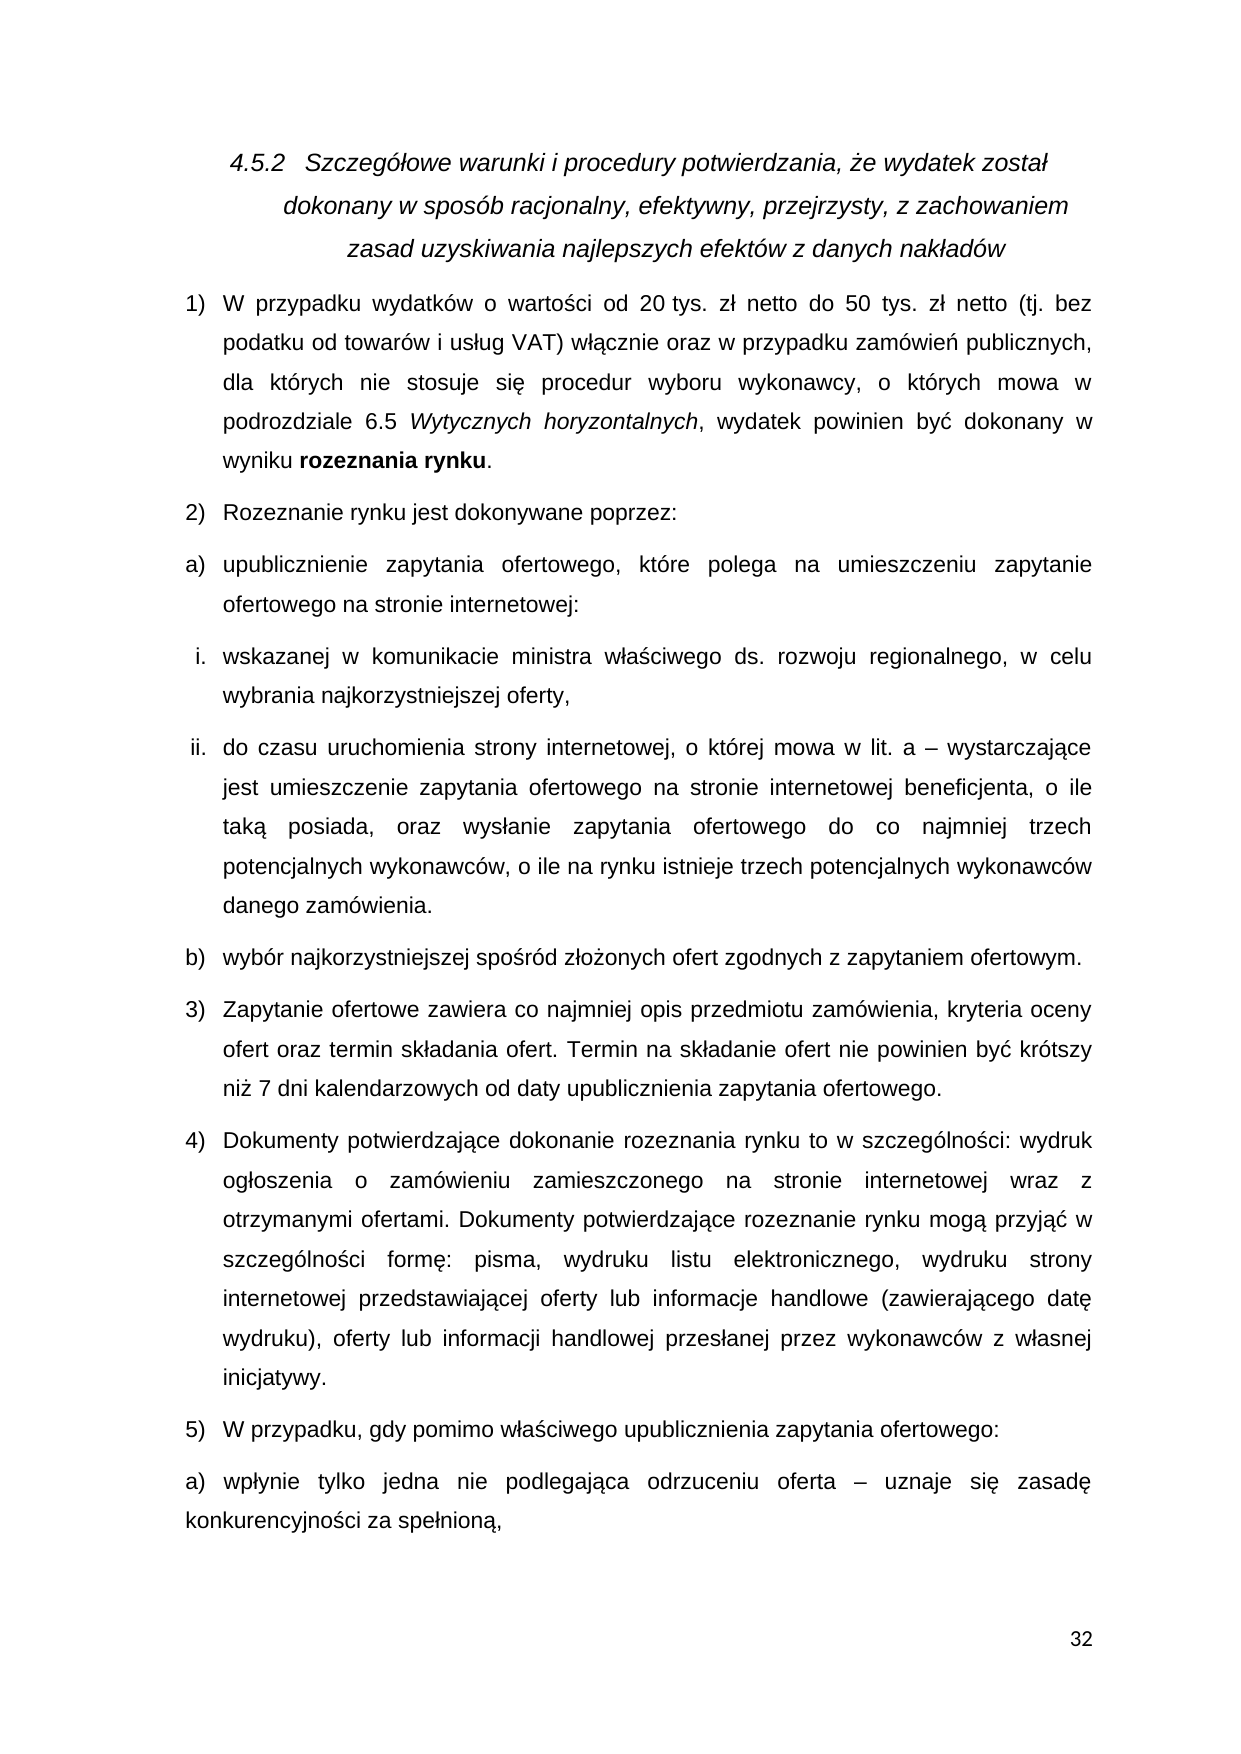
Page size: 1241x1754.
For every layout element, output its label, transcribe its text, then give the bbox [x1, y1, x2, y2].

list do czasu uruchomienia strony internetowej, o której mowa w lit. a – wystarczające jest umieszczenie zapytania ofertowego na stronie internetowej beneficjenta, o ile taką posiada, oraz wysłanie zapytania ofertowego do co najmniej trzech potencjalnych wykonawców, o ile na rynku istnieje trzech potencjalnych wykonawców danego zamówienia. [207, 734, 1093, 918]
list wskazanej w komunikacie ministra właściwego ds. rozwoju regionalnego, w celu wybrania najkorzystniejszej oferty, [207, 643, 1093, 709]
text a) wpłynie tylko jedna nie podlegająca odrzuceniu oferta – uznaje się zasadę konkurencyjności za spełnioną, [185, 1468, 1093, 1534]
list W przypadku, gdy pomimo właściwego upublicznienia zapytania ofertowego: [185, 1416, 1093, 1442]
list Zapytanie ofertowe zawiera co najmniej opis przedmiotu zamówienia, kryteria oceny ofert oraz termin składania ofert. Termin na składanie ofert nie powinien być krótszy niż 7 dni kalendarzowych od daty upublicznienia zapytania ofertowego. [185, 996, 1093, 1101]
list wybór najkorzystniejszej spośród złożonych ofert zgodnych z zapytaniem ofertowym. [185, 944, 1093, 971]
list upublicznienie zapytania ofertowego, które polega na umieszczeniu zapytanie ofertowego na stronie internetowej: [185, 551, 1093, 617]
subtitle Szczegółowe warunki i procedury potwierdzania, że wydatek został dokonany w sposób racjonalny, efektywny, przejrzysty, z zachowaniem zasad uzyskiwania najlepszych efektów z danych nakładów [185, 148, 1093, 263]
list W przypadku wydatków o wartości od 20 tys. zł netto do 50 tys. zł netto (tj. bez podatku od towarów i usług VAT) włącznie oraz w przypadku zamówień publicznych, dla których nie stosuje się procedur wyboru wykonawcy, o których mowa w podrozdziale 6.5 Wytycznych horyzontalnych, wydatek powinien być dokonany w wyniku rozeznania rynku. [185, 289, 1093, 474]
list Dokumenty potwierdzające dokonanie rozeznania rynku to w szczególności: wydruk ogłoszenia o zamówieniu zamieszczonego na stronie internetowej wraz z otrzymanymi ofertami. Dokumenty potwierdzające rozeznanie rynku mogą przyjąć w szczególności formę: pisma, wydruku listu elektronicznego, wydruku strony internetowej przedstawiającej oferty lub informacje handlowe (zawierającego datę wydruku), oferty lub informacji handlowej przesłanej przez wykonawców z własnej inicjatywy. [185, 1127, 1093, 1390]
list Rozeznanie rynku jest dokonywane poprzez: [185, 499, 1093, 526]
